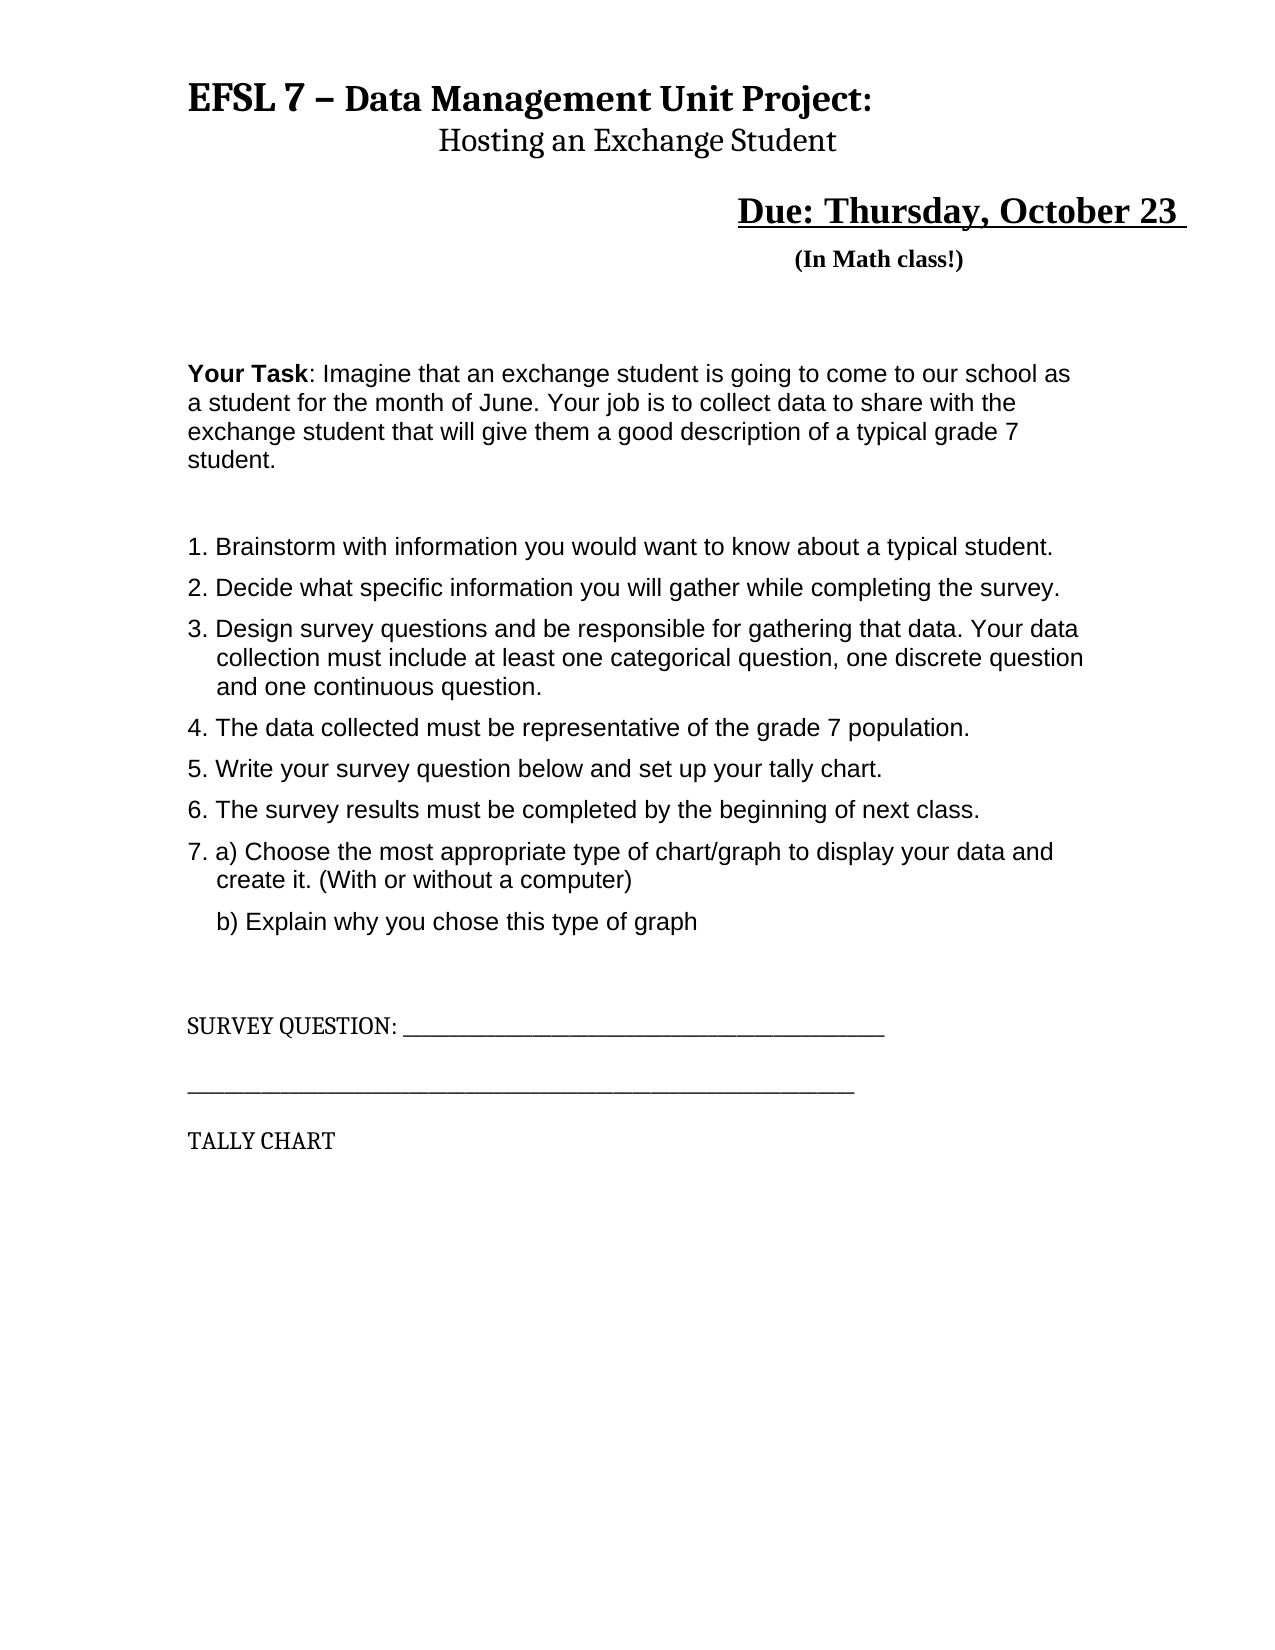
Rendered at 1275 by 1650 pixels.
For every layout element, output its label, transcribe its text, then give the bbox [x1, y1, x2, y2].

text 1. Brainstorm with information you would want to know about a typical student. [187, 532, 1087, 560]
text TALLY CHART [187, 1127, 1087, 1155]
text Due: Thursday, October 23 [187, 189, 1177, 232]
text 4. The data collected must be representative of the grade 7 population. [187, 713, 1087, 742]
text 2. Decide what specific information you will gather while completing the survey. [187, 573, 1087, 602]
text ________________________________________________________________________ [187, 1069, 1087, 1098]
text 6. The survey results must be completed by the beginning of next class. [187, 795, 1087, 824]
text (In Math class!) [262, 244, 964, 273]
text SURVEY QUESTION: ____________________________________________________ [187, 1012, 1087, 1040]
text 5. Write your survey question below and set up your tally chart. [187, 754, 1087, 783]
text 3. Design survey questions and be responsible for gathering that data. Your data collection must include at least one categorical question, one discrete question and one continuous question. [187, 614, 1087, 700]
text b) Explain why you chose this type of graph [187, 907, 1087, 935]
text 7. a) Choose the most appropriate type of chart/graph to display your data and create it. (With or without a computer) [187, 837, 1087, 894]
text Your Task: Imagine that an exchange student is going to come to our school as a student for the month of June. Your job is to collect data to share with the exchange student that will give them a good description of a typical grade 7 student. [187, 359, 1087, 474]
